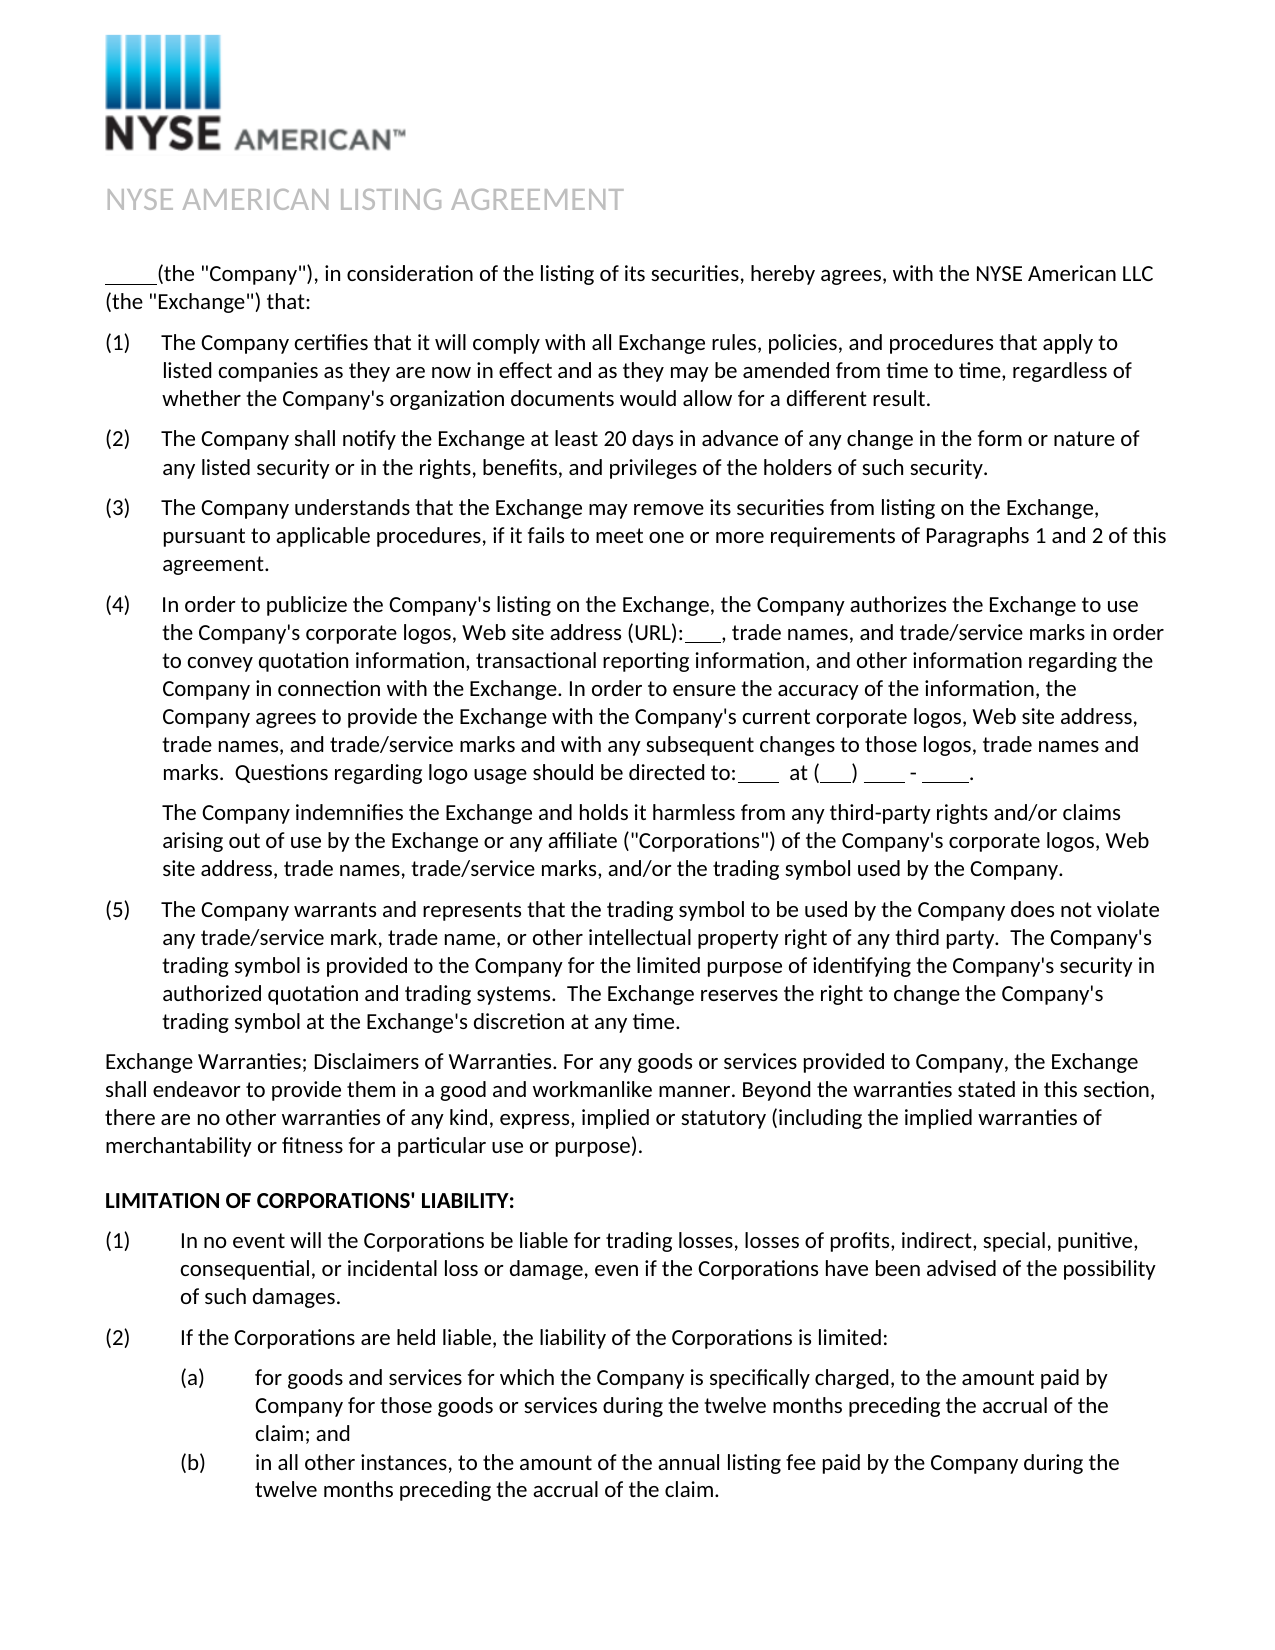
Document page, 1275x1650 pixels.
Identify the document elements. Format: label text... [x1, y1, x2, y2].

list The Company warrants and represents that the trading symbol to be used by the Company does not violate any trade/service mark, trade name, or other intellectual property right of any third party. The Company's trading symbol is provided to the Company for the limited purpose of identifying the Company's security in authorized quotation and trading systems. The Exchange reserves the right to change the Company's trading symbol at the Exchange's discretion at any time. [105, 895, 1170, 1035]
text The Company indemnifies the Exchange and holds it harmless from any third-party rights and/or claims arising out of use by the Exchange or any affiliate ("Corporations") of the Company's corporate logos, Web site address, trade names, trade/service marks, and/or the trading symbol used by the Company. [162, 798, 1170, 882]
list If the Corporations are held liable, the liability of the Corporations is limited: [105, 1323, 1170, 1351]
list for goods and services for which the Company is specifically charged, to the amount paid by Company for those goods or services during the twelve months preceding the accrual of the claim; and [180, 1363, 1170, 1448]
text LIMITATION OF CORPORATIONS' LIABILITY: [105, 1186, 1170, 1214]
list The Company shall notify the Exchange at least 20 days in advance of any change in the form or nature of any listed security or in the rights, benefits, and privileges of the holders of such security. [105, 424, 1170, 481]
list The Company understands that the Exchange may remove its securities from listing on the Exchange, pursuant to applicable procedures, if it fails to meet one or more requirements of Paragraphs 1 and 2 of this agreement. [105, 493, 1170, 577]
list In order to publicize the Company's listing on the Exchange, the Company authorizes the Exchange to use the Company's corporate logos, Web site address (URL): , trade names, and trade/service marks in order to convey quotation information, transactional reporting information, and other information regarding the Company in connection with the Exchange. In order to ensure the accuracy of the information, the Company agrees to provide the Exchange with the Company's current corporate logos, Web site address, trade names, and trade/service marks and with any subsequent changes to those logos, trade names and marks. Questions regarding logo usage should be directed to: at ( ) - . [105, 590, 1170, 786]
picture [92, 20, 424, 156]
list in all other instances, to the amount of the annual listing fee paid by the Company during the twelve months preceding the accrual of the claim. [180, 1448, 1170, 1504]
text NYSE AMERICAN LISTING AGREEMENT [105, 178, 1170, 218]
text (the "Company"), in consideration of the listing of its securities, hereby agrees, with the NYSE American LLC (the "Exchange") that: [105, 259, 1170, 316]
list In no event will the Corporations be liable for trading losses, losses of profits, indirect, special, punitive, consequential, or incidental loss or damage, even if the Corporations have been advised of the possibility of such damages. [105, 1226, 1170, 1311]
list The Company certifies that it will comply with all Exchange rules, policies, and procedures that apply to listed companies as they are now in effect and as they may be amended from time to time, regardless of whether the Company's organization documents would allow for a different result. [105, 328, 1170, 412]
text Exchange Warranties; Disclaimers of Warranties. For any goods or services provided to Company, the Exchange shall endeavor to provide them in a good and workmanlike manner. Beyond the warranties stated in this section, there are no other warranties of any kind, express, implied or statutory (including the implied warranties of merchantability or fitness for a particular use or purpose). [105, 1047, 1170, 1159]
